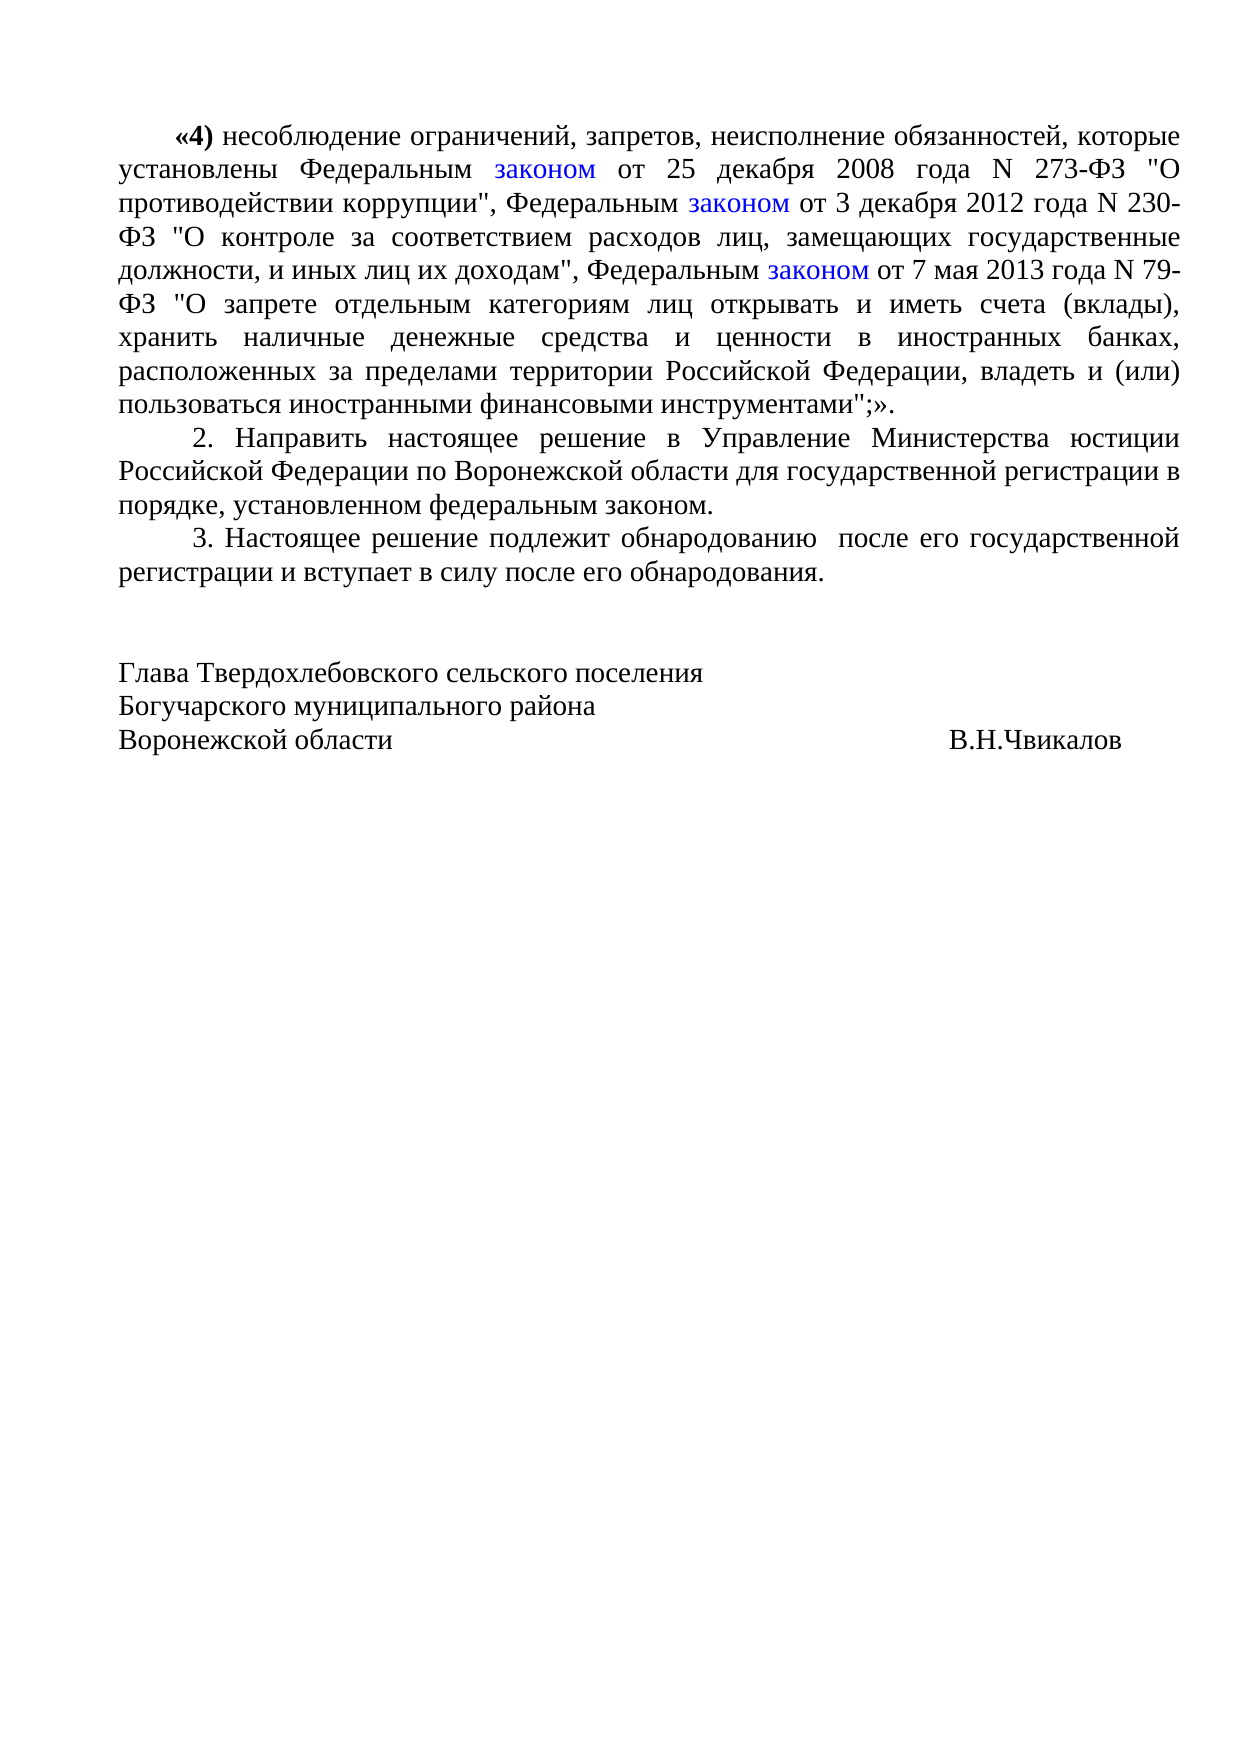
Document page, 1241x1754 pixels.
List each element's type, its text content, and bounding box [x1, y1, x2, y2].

text «4) несоблюдение ограничений, запретов, неисполнение обязанностей, которые установлены Федеральным законом от 25 декабря 2008 года N 273-ФЗ "О противодействии коррупции", Федеральным законом от 3 декабря 2012 года N 230-ФЗ "О контроле за соответствием расходов лиц, замещающих государственные должности, и иных лиц их доходам", Федеральным законом от 7 мая 2013 года N 79-ФЗ "О запрете отдельным категориям лиц открывать и иметь счета (вклады), хранить наличные денежные средства и ценности в иностранных банках, расположенных за пределами территории Российской Федерации, владеть и (или) пользоваться иностранными финансовыми инструментами";». [118, 118, 1181, 420]
text Воронежской области В.Н.Чвикалов [118, 722, 1181, 755]
text Глава Твердохлебовского сельского поселения [118, 655, 1181, 688]
text Богучарского муниципального района [118, 688, 1181, 722]
text 3. Настоящее решение подлежит обнародованию после его государственной регистрации и вступает в силу после его обнародования. [118, 521, 1181, 588]
text 2. Направить настоящее решение в Управление Министерства юстиции Российской Федерации по Воронежской области для государственной регистрации в порядке, установленном федеральным законом. [118, 420, 1181, 521]
